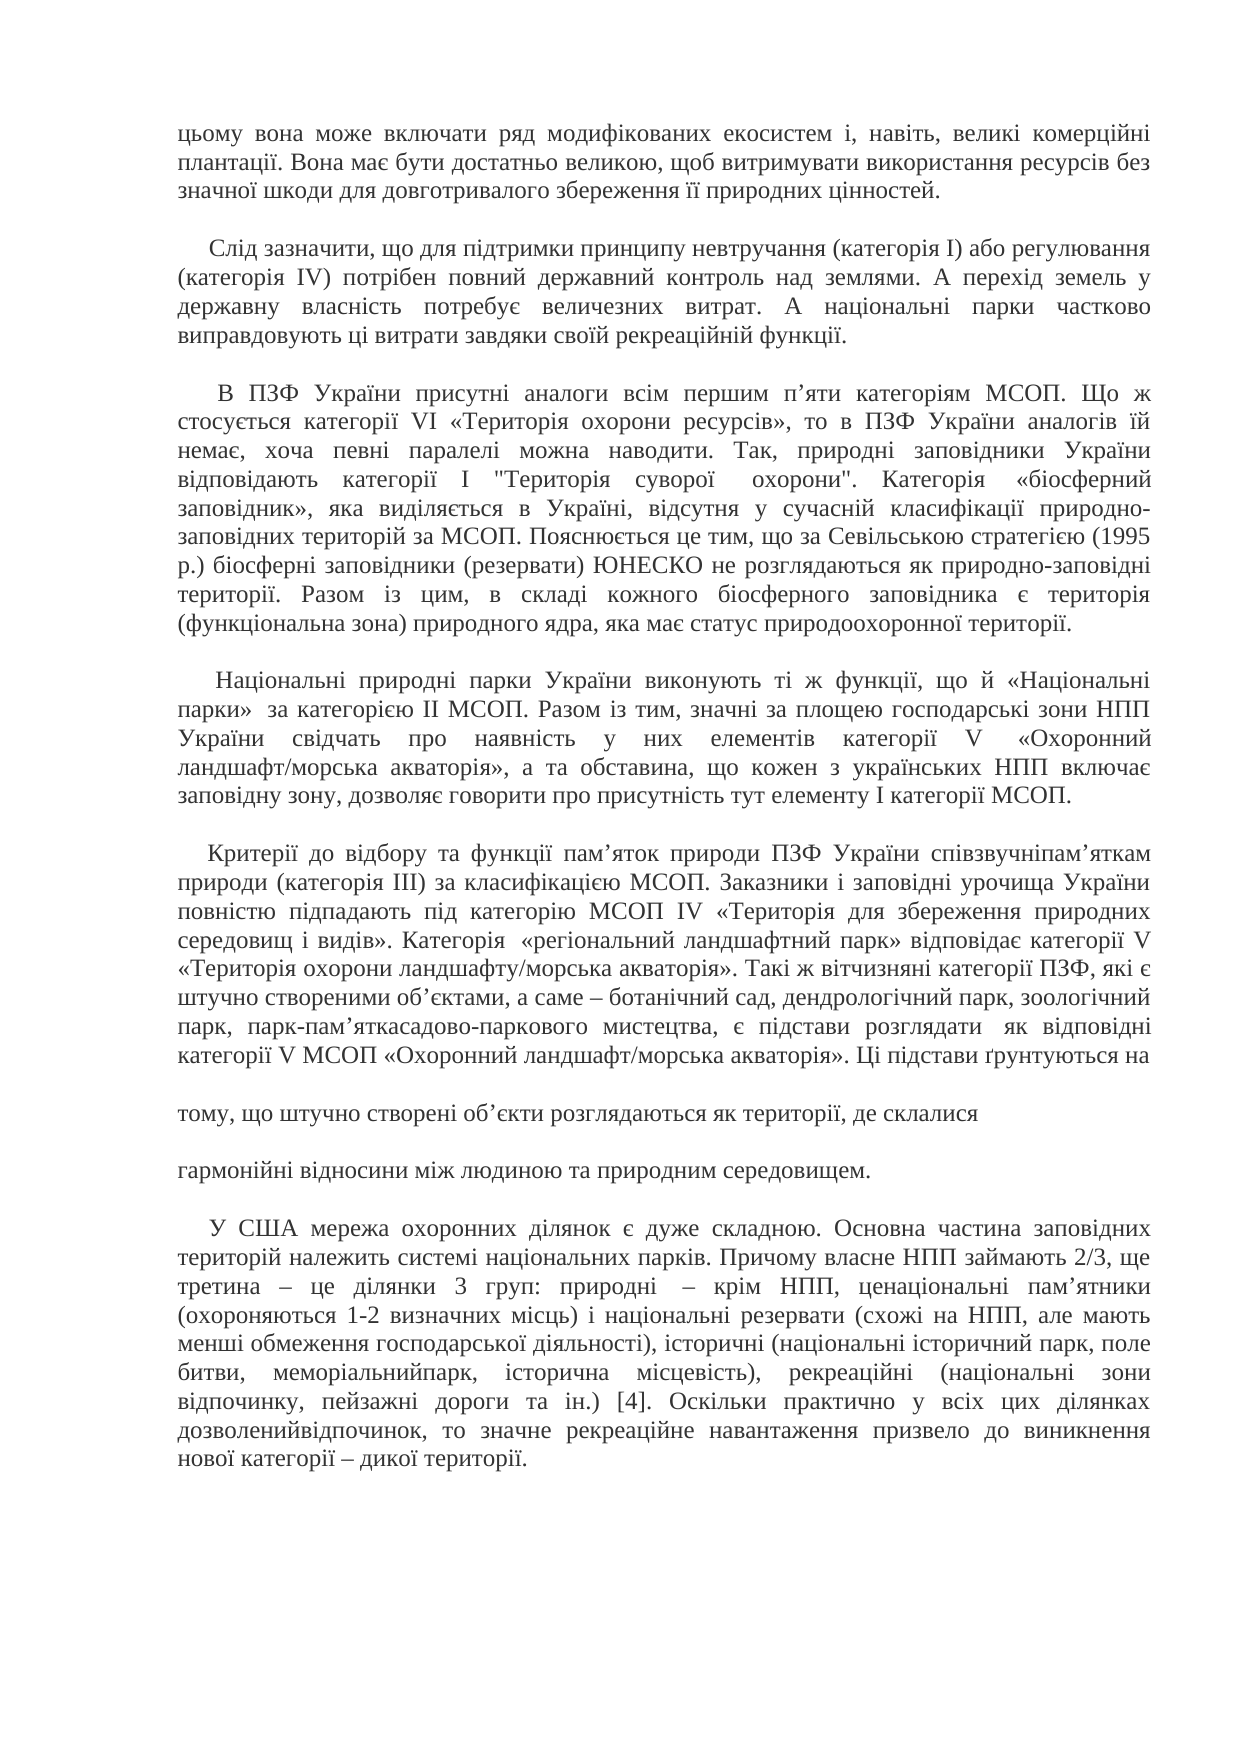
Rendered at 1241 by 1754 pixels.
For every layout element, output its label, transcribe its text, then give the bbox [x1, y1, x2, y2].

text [177, 118, 1152, 204]
text У США мережа охоронних ділянок є дуже складною. Основна частина заповідних територій належить системі національних парків. Причому власне НПП займають 2/3, ще третина – це ділянки 3 груп: природні – крім НПП, ценаціональні пам’ятники (охороняються 1-2 визначних місць) і національні резервати (схожі на НПП, але мають менші обмеження господарської діяльності), історичні (національні історичний парк, поле битви, меморіальнийпарк, історична місцевість), рекреаційні (національні зони відпочинку, пейзажні дороги та ін.) [4]. Оскільки практично у всіх цих ділянках дозволенийвідпочинок, то значне рекреаційне навантаження призвело до виникнення нової категорії – дикої території. [177, 1213, 1152, 1472]
text Слід зазначити, що для підтримки принципу невтручання (категорія І) або регулювання (категорія IV) потрібен повний державний контроль над землями. А перехід земель у державну власність потребує величезних витрат. А національні парки частково виправдовують ці витрати завдяки своїй рекреаційній функції. [177, 233, 1152, 348]
text В ПЗФ України присутні аналоги всім першим п’яти категоріям МСОП. Що ж стосується категорії VI «Територія охорони ресурсів», то в ПЗФ України аналогів їй немає, хоча певні паралелі можна наводити. Так, природні заповідники України відповідають категорії І "Територія суворої охорони". Категорія «біосферний заповідник», яка виділяється в Україні, відсутня у сучасній класифікації природно-заповідних територій за МСОП. Пояснюється це тим, що за Севільською стратегією (1995 р.) біосферні заповідники (резервати) ЮНЕСКО не розглядаються як природно-заповідні території. Разом із цим, в складі кожного біосферного заповідника є територія (функціональна зона) природного ядра, яка має статус природоохоронної території. [177, 378, 1152, 636]
text гармонійні відносини між людиною та природним середовищем. [177, 1156, 1152, 1184]
text Критерії до відбору та функції пам’яток природи ПЗФ України співзвучніпам’яткам природи (категорія III) за класифікацією МСОП. Заказники і заповідні урочища України повністю підпадають під категорію МСОП IV «Територія для збереження природних середовищ і видів». Категорія «регіональний ландшафтний парк» відповідає категорії V «Територія охорони ландшафту/морська акваторія». Такі ж вітчизняні категорії ПЗФ, які є штучно створеними об’єктами, а саме – ботанічний сад, дендрологічний парк, зоологічний парк, парк-пам’яткасадово-паркового мистецтва, є підстави розглядати як відповідні категорії V МСОП «Охоронний ландшафт/морська акваторія». Ці підстави ґрунтуються на [177, 838, 1152, 1068]
text тому, що штучно створені об’єкти розглядаються як території, де склалися [177, 1098, 1152, 1126]
text Національні природні парки України виконують ті ж функції, що й «Національні парки» за категорією II МСОП. Разом із тим, значні за площею господарські зони НПП України свідчать про наявність у них елементів категорії V «Охоронний ландшафт/морська акваторія», а та обставина, що кожен з українських НПП включає заповідну зону, дозволяє говорити про присутність тут елементу І категорії МСОП. [177, 666, 1152, 809]
